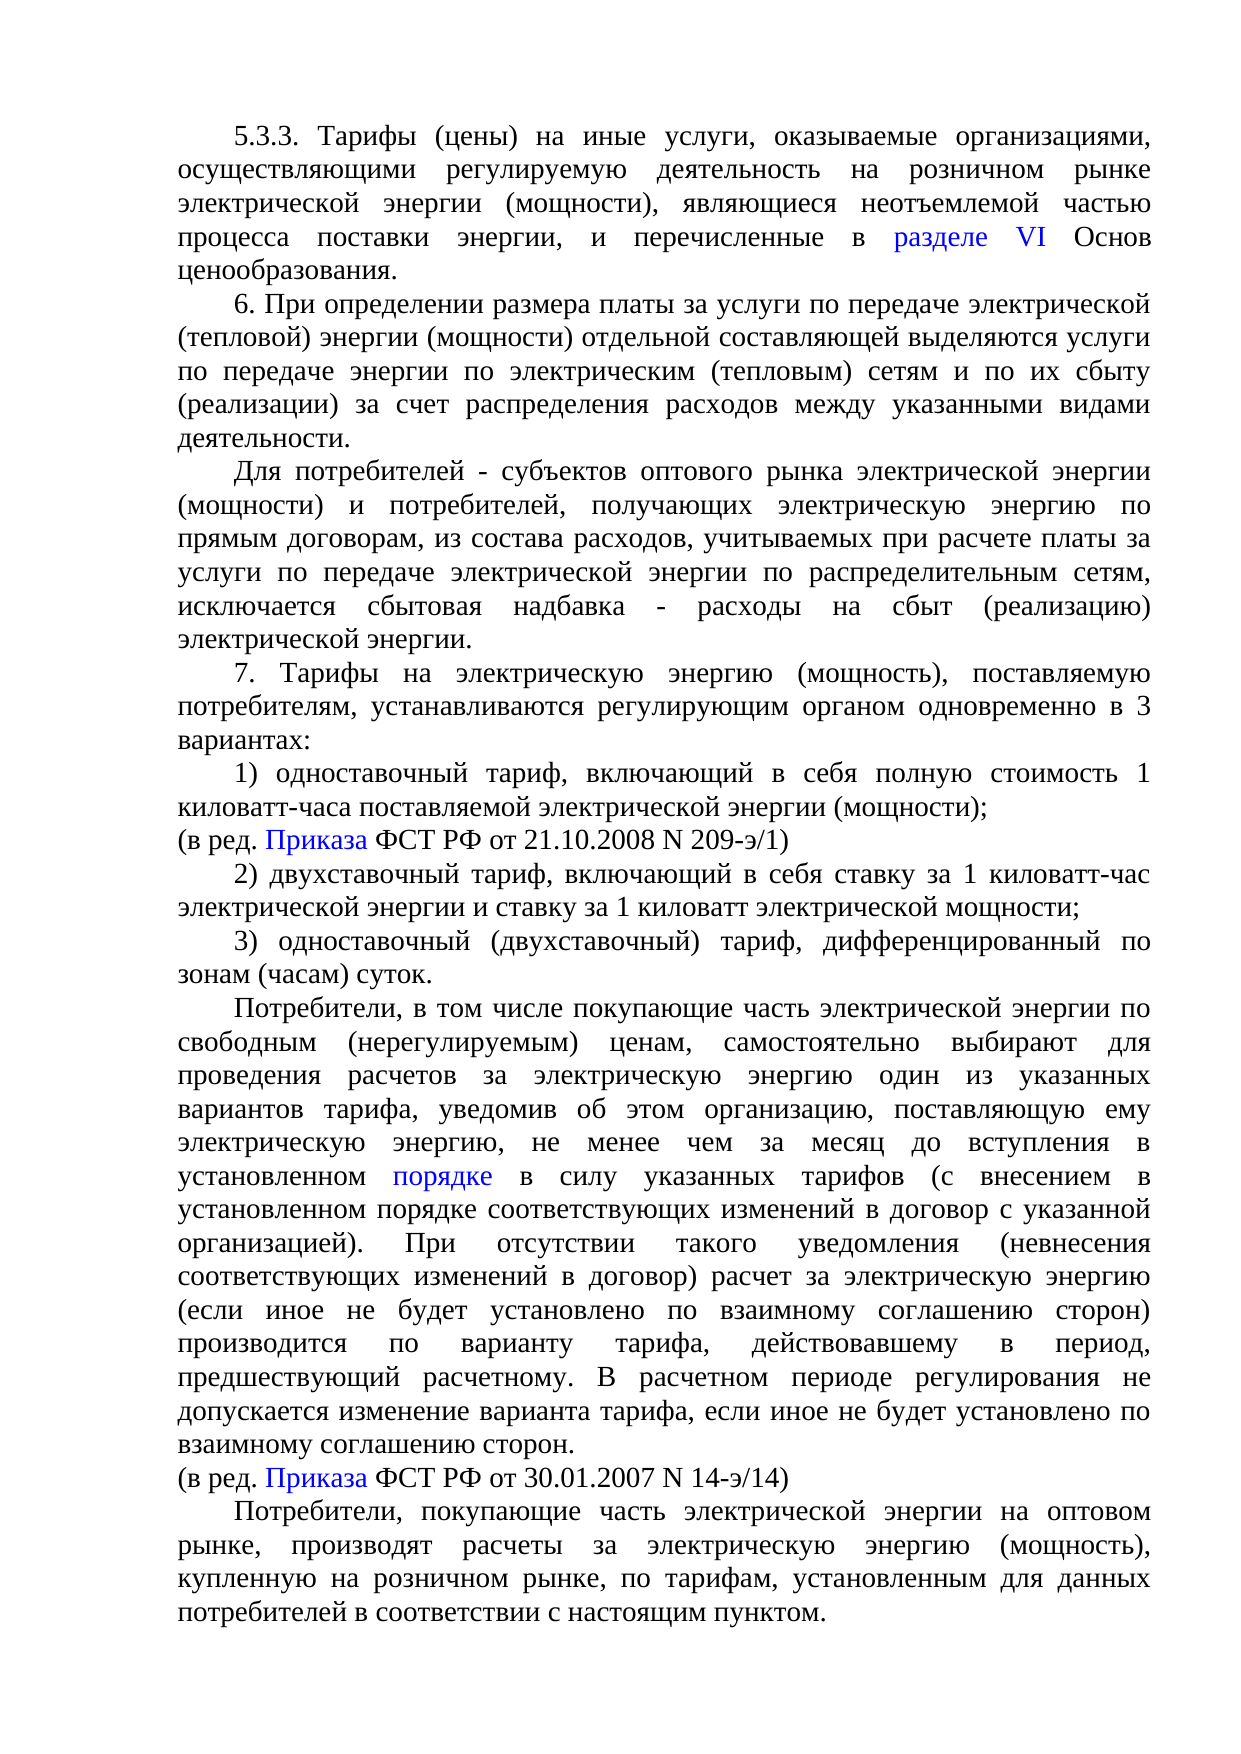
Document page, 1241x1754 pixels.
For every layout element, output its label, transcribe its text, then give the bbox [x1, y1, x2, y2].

text 2) двухставочный тариф, включающий в себя ставку за 1 киловатт-час электрической энергии и ставку за 1 киловатт электрической мощности; [177, 856, 1152, 923]
text Для потребителей - субъектов оптового рынка электрической энергии (мощности) и потребителей, получающих электрическую энергию по прямым договорам, из состава расходов, учитываемых при расчете платы за услуги по передаче электрической энергии по распределительным сетям, исключается сбытовая надбавка - расходы на сбыт (реализацию) электрической энергии. [177, 453, 1152, 655]
text 5.3.3. Тарифы (цены) на иные услуги, оказываемые организациями, осуществляющими регулируемую деятельность на розничном рынке электрической энергии (мощности), являющиеся неотъемлемой частью процесса поставки энергии, и перечисленные в разделе VI Основ ценообразования. [177, 118, 1152, 286]
text 6. При определении размера платы за услуги по передаче электрической (тепловой) энергии (мощности) отдельной составляющей выделяются услуги по передаче энергии по электрическим (тепловым) сетям и по их сбыту (реализации) за счет распределения расходов между указанными видами деятельности. [177, 286, 1152, 453]
text Потребители, в том числе покупающие часть электрической энергии по свободным (нерегулируемым) ценам, самостоятельно выбирают для проведения расчетов за электрическую энергию один из указанных вариантов тарифа, уведомив об этом организацию, поставляющую ему электрическую энергию, не менее чем за месяц до вступления в установленном порядке в силу указанных тарифов (с внесением в установленном порядке соответствующих изменений в договор с указанной организацией). При отсутствии такого уведомления (невнесения соответствующих изменений в договор) расчет за электрическую энергию (если иное не будет установлено по взаимному соглашению сторон) производится по варианту тарифа, действовавшему в период, предшествующий расчетному. В расчетном периоде регулирования не допускается изменение варианта тарифа, если иное не будет установлено по взаимному соглашению сторон. [177, 990, 1152, 1460]
text (в ред. Приказа ФСТ РФ от 30.01.2007 N 14-э/14) [177, 1460, 1152, 1493]
text 7. Тарифы на электрическую энергию (мощность), поставляемую потребителям, устанавливаются регулирующим органом одновременно в 3 вариантах: [177, 655, 1152, 755]
text Потребители, покупающие часть электрической энергии на оптовом рынке, производят расчеты за электрическую энергию (мощность), купленную на розничном рынке, по тарифам, установленным для данных потребителей в соответствии с настоящим пунктом. [177, 1493, 1152, 1627]
text 3) одноставочный (двухставочный) тариф, дифференцированный по зонам (часам) суток. [177, 923, 1152, 990]
text (в ред. Приказа ФСТ РФ от 21.10.2008 N 209-э/1) [177, 822, 1152, 856]
text 1) одноставочный тариф, включающий в себя полную стоимость 1 киловатт-часа поставляемой электрической энергии (мощности); [177, 755, 1152, 822]
